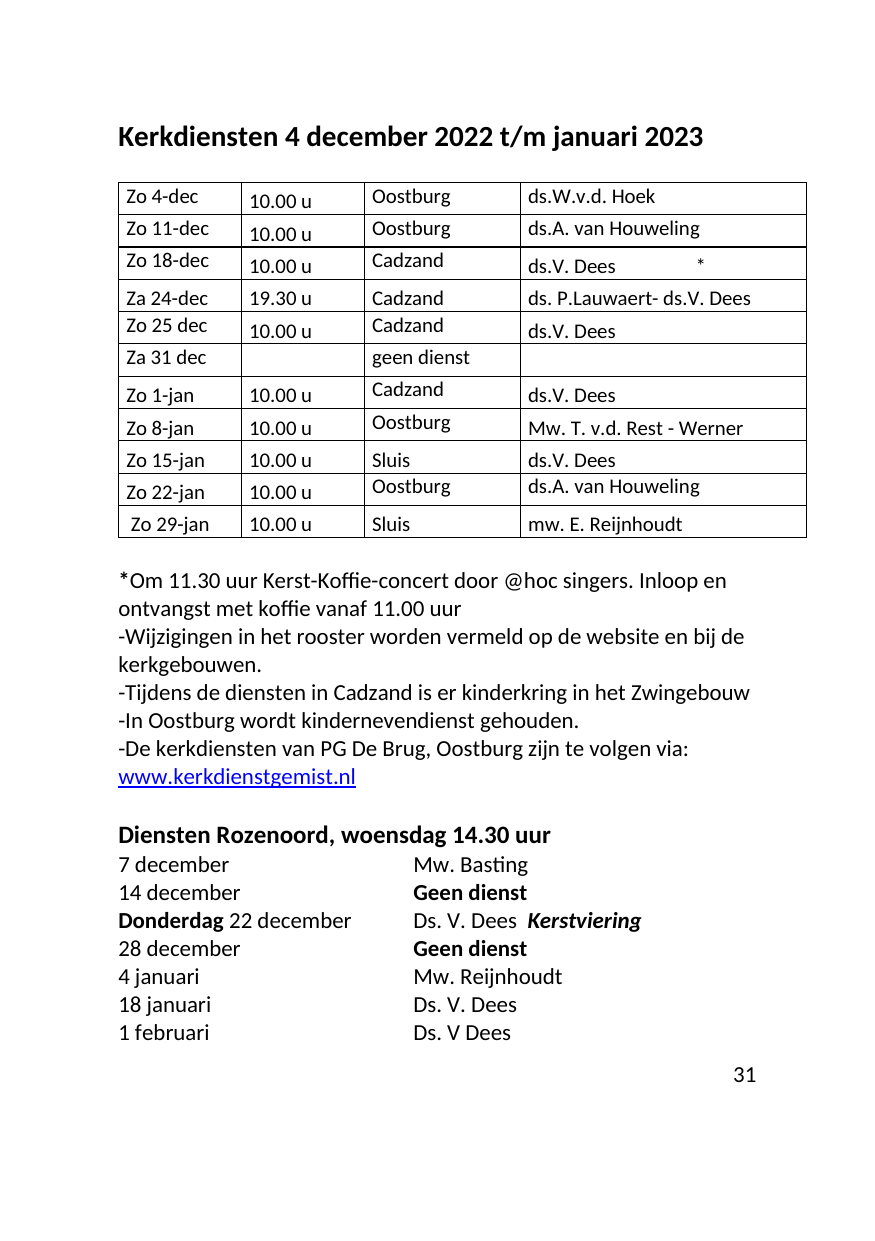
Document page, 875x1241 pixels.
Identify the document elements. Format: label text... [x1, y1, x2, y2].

table_cell 10.00 u [242, 248, 364, 279]
table_cell 10.00 u [242, 215, 364, 246]
table_cell Cadzand [365, 312, 520, 343]
table_cell Oostburg [365, 409, 520, 440]
table_cell 10.00 u [242, 377, 364, 408]
text 28 december Geen dienst [118, 934, 756, 962]
table_cell 10.00 u [242, 506, 364, 537]
table_cell 19.30 u [242, 280, 364, 311]
table_cell Oostburg [365, 474, 520, 505]
table_header Oostburg [365, 183, 520, 214]
table_cell ds.V. Dees [521, 441, 806, 472]
table_cell 10.00 u [242, 474, 364, 505]
table_cell Cadzand [365, 248, 520, 279]
table_cell Zo 8-jan [119, 409, 241, 440]
table_cell geen dienst [365, 344, 520, 376]
table_cell Oostburg [365, 215, 520, 246]
table_cell ds.V. Dees [521, 312, 806, 343]
text 4 januari Mw. Reijnhoudt [118, 962, 756, 990]
text -In Oostburg wordt kindernevendienst gehouden. [118, 706, 756, 734]
table_cell Zo 18-dec [119, 248, 241, 279]
text 18 januari Ds. V. Dees [118, 990, 756, 1018]
text *Om 11.30 uur Kerst-Koffie-concert door @hoc singers. Inloop en ontvangst met koffie vanaf 11.00 uur [118, 566, 756, 622]
table_cell Mw. T. v.d. Rest - Werner [521, 409, 806, 440]
table_cell Cadzand [365, 377, 520, 408]
table_cell ds.V. Dees [521, 377, 806, 408]
table_cell Zo 29-jan [119, 506, 241, 537]
table_cell Sluis [365, 441, 520, 472]
table_cell ds.A. van Houweling [521, 474, 806, 505]
table_cell mw. E. Reijnhoudt [521, 506, 806, 537]
table_cell Zo 25 dec [119, 312, 241, 343]
text -Tijdens de diensten in Cadzand is er kinderkring in het Zwingebouw [118, 678, 756, 706]
table_cell 10.00 u [242, 312, 364, 343]
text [118, 118, 756, 154]
text 1 februari Ds. V Dees [118, 1018, 756, 1046]
table_cell Za 31 dec [119, 344, 241, 376]
text 7 december Mw. Basting [118, 850, 756, 878]
table_cell 10.00 u [242, 441, 364, 472]
text -Wijzigingen in het rooster worden vermeld op de website en bij de kerkgebouwen. [118, 622, 756, 678]
table_cell Cadzand [365, 280, 520, 311]
table_cell Sluis [365, 506, 520, 537]
table_cell ds.V. Dees * [521, 248, 806, 279]
table_cell Zo 1-jan [119, 377, 241, 408]
text Donderdag 22 december Ds. V. Dees Kerstviering [118, 906, 756, 934]
table_cell ds.A. van Houweling [521, 215, 806, 246]
table_cell [521, 344, 806, 376]
text Diensten Rozenoord, woensdag 14.30 uur [118, 819, 756, 850]
table_header Zo 4-dec [119, 183, 241, 214]
table_cell [242, 344, 364, 376]
text -De kerkdiensten van PG De Brug, Oostburg zijn te volgen via: www.kerkdienstgemist.nl [118, 734, 756, 790]
table_header ds.W.v.d. Hoek [521, 183, 806, 214]
table_cell Zo 22-jan [119, 474, 241, 505]
table_cell Zo 11-dec [119, 215, 241, 246]
table_cell ds. P.Lauwaert- ds.V. Dees [521, 280, 806, 311]
table_cell Za 24-dec [119, 280, 241, 311]
text 14 december Geen dienst [118, 878, 756, 906]
table_cell Zo 15-jan [119, 441, 241, 472]
table_header 10.00 u [242, 183, 364, 214]
table_cell 10.00 u [242, 409, 364, 440]
